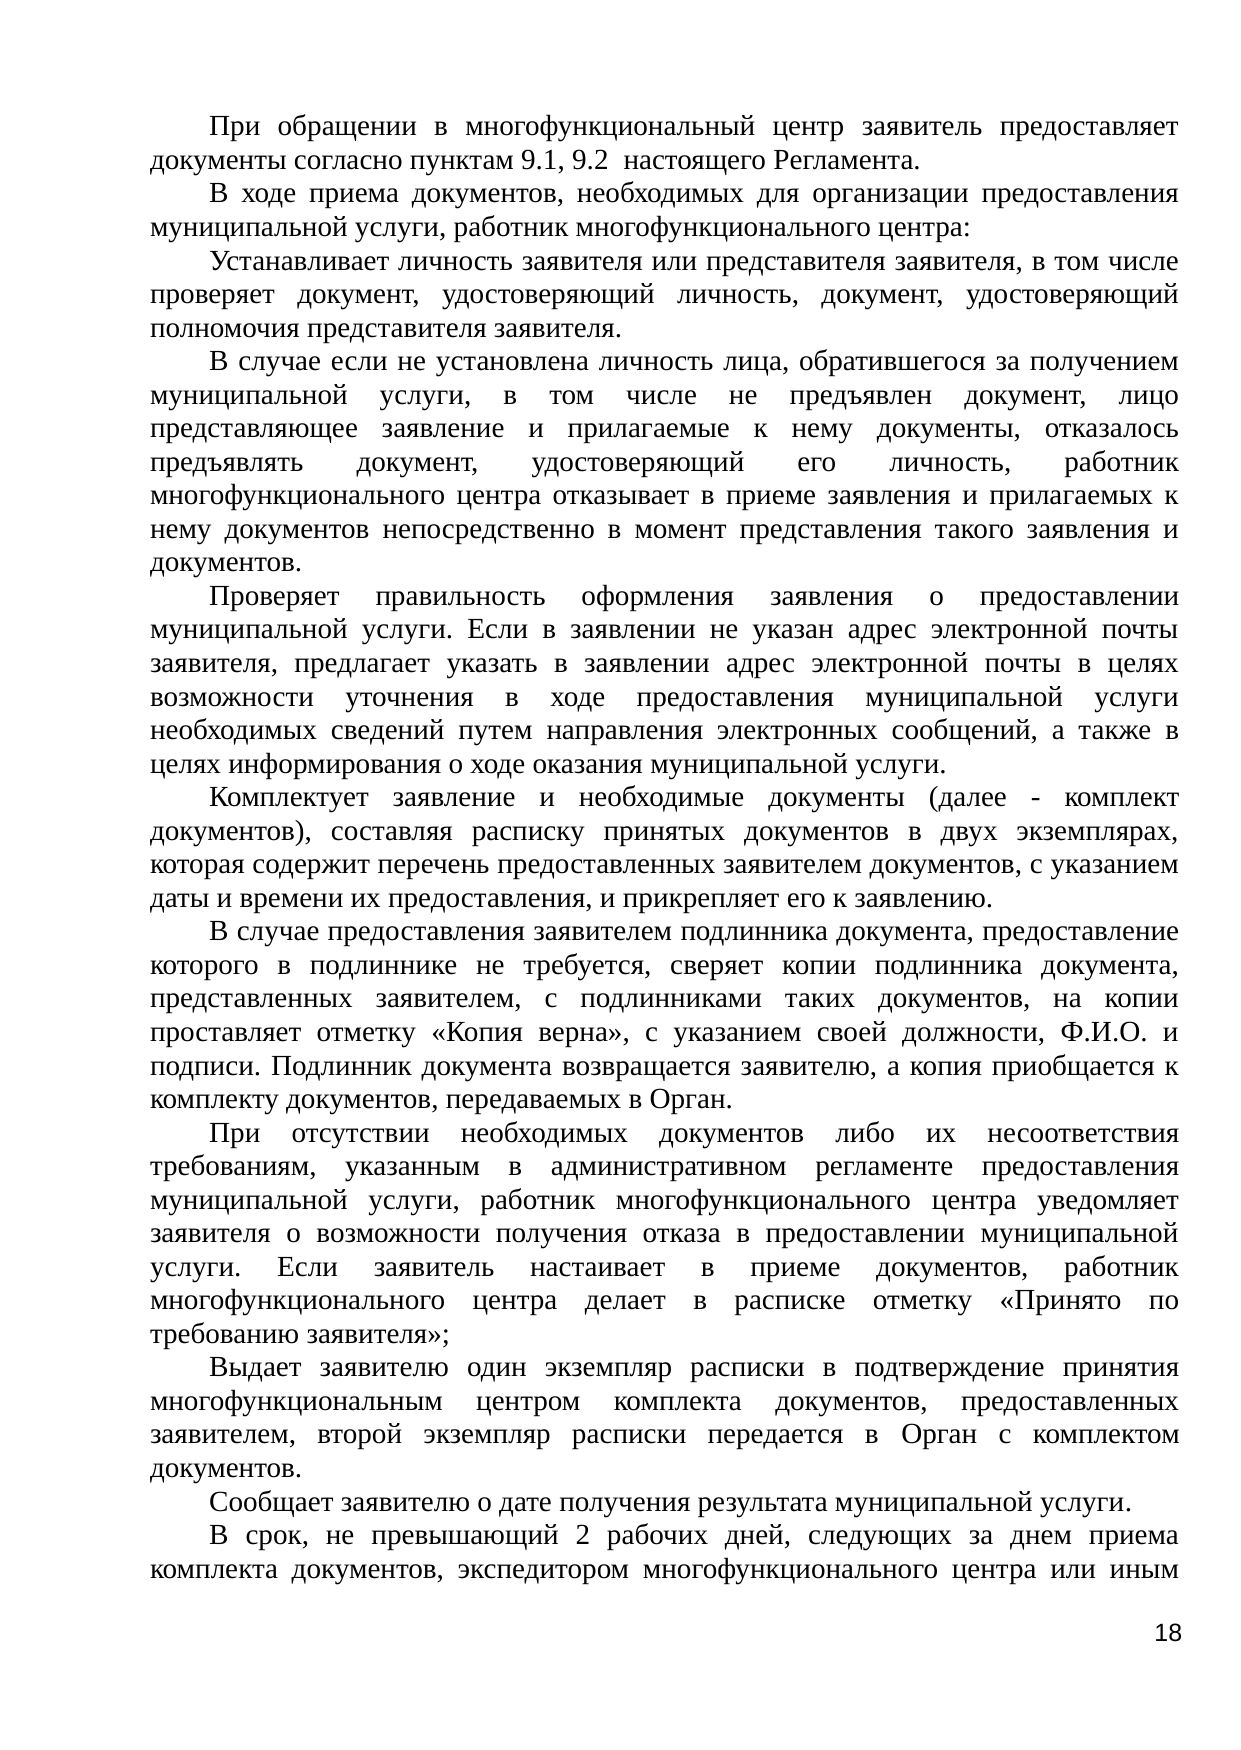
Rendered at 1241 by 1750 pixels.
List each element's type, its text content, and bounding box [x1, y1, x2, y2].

text Проверяет правильность оформления заявления о предоставлении муниципальной услуги. Если в заявлении не указан адрес электронной почты заявителя, предлагает указать в заявлении адрес электронной почты в целях возможности уточнения в ходе предоставления муниципальной услуги необходимых сведений путем направления электронных сообщений, а также в целях информирования о ходе оказания муниципальной услуги. [150, 578, 1180, 779]
text Сообщает заявителю о дате получения результата муниципальной услуги. [150, 1484, 1180, 1517]
text В случае если не установлена личность лица, обратившегося за получением муниципальной услуги, в том числе не предъявлен документ, лицо представляющее заявление и прилагаемые к нему документы, отказалось предъявлять документ, удостоверяющий его личность, работник многофункционального центра отказывает в приеме заявления и прилагаемых к нему документов непосредственно в момент представления такого заявления и документов. [150, 343, 1180, 578]
text При обращении в многофункциональный центр заявитель предоставляет документы согласно пунктам 9.1, 9.2 настоящего Регламента. [150, 108, 1180, 176]
text В ходе приема документов, необходимых для организации предоставления муниципальной услуги, работник многофункционального центра: [150, 176, 1180, 243]
text Устанавливает личность заявителя или представителя заявителя, в том числе проверяет документ, удостоверяющий личность, документ, удостоверяющий полномочия представителя заявителя. [150, 243, 1180, 343]
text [150, 1517, 1180, 1584]
text В случае предоставления заявителем подлинника документа, предоставление которого в подлиннике не требуется, сверяет копии подлинника документа, представленных заявителем, с подлинниками таких документов, на копии проставляет отметку «Копия верна», с указанием своей должности, Ф.И.О. и подписи. Подлинник документа возвращается заявителю, а копия приобщается к комплекту документов, передаваемых в Орган. [150, 913, 1180, 1115]
text При отсутствии необходимых документов либо их несоответствия требованиям, указанным в административном регламенте предоставления муниципальной услуги, работник многофункционального центра уведомляет заявителя о возможности получения отказа в предоставлении муниципальной услуги. Если заявитель настаивает в приеме документов, работник многофункционального центра делает в расписке отметку «Принято по требованию заявителя»; [150, 1115, 1180, 1349]
text Выдает заявителю один экземпляр расписки в подтверждение принятия многофункциональным центром комплекта документов, предоставленных заявителем, второй экземпляр расписки передается в Орган с комплектом документов. [150, 1349, 1180, 1484]
text Комплектует заявление и необходимые документы (далее - комплект документов), составляя расписку принятых документов в двух экземплярах, которая содержит перечень предоставленных заявителем документов, с указанием даты и времени их предоставления, и прикрепляет его к заявлению. [150, 779, 1180, 913]
